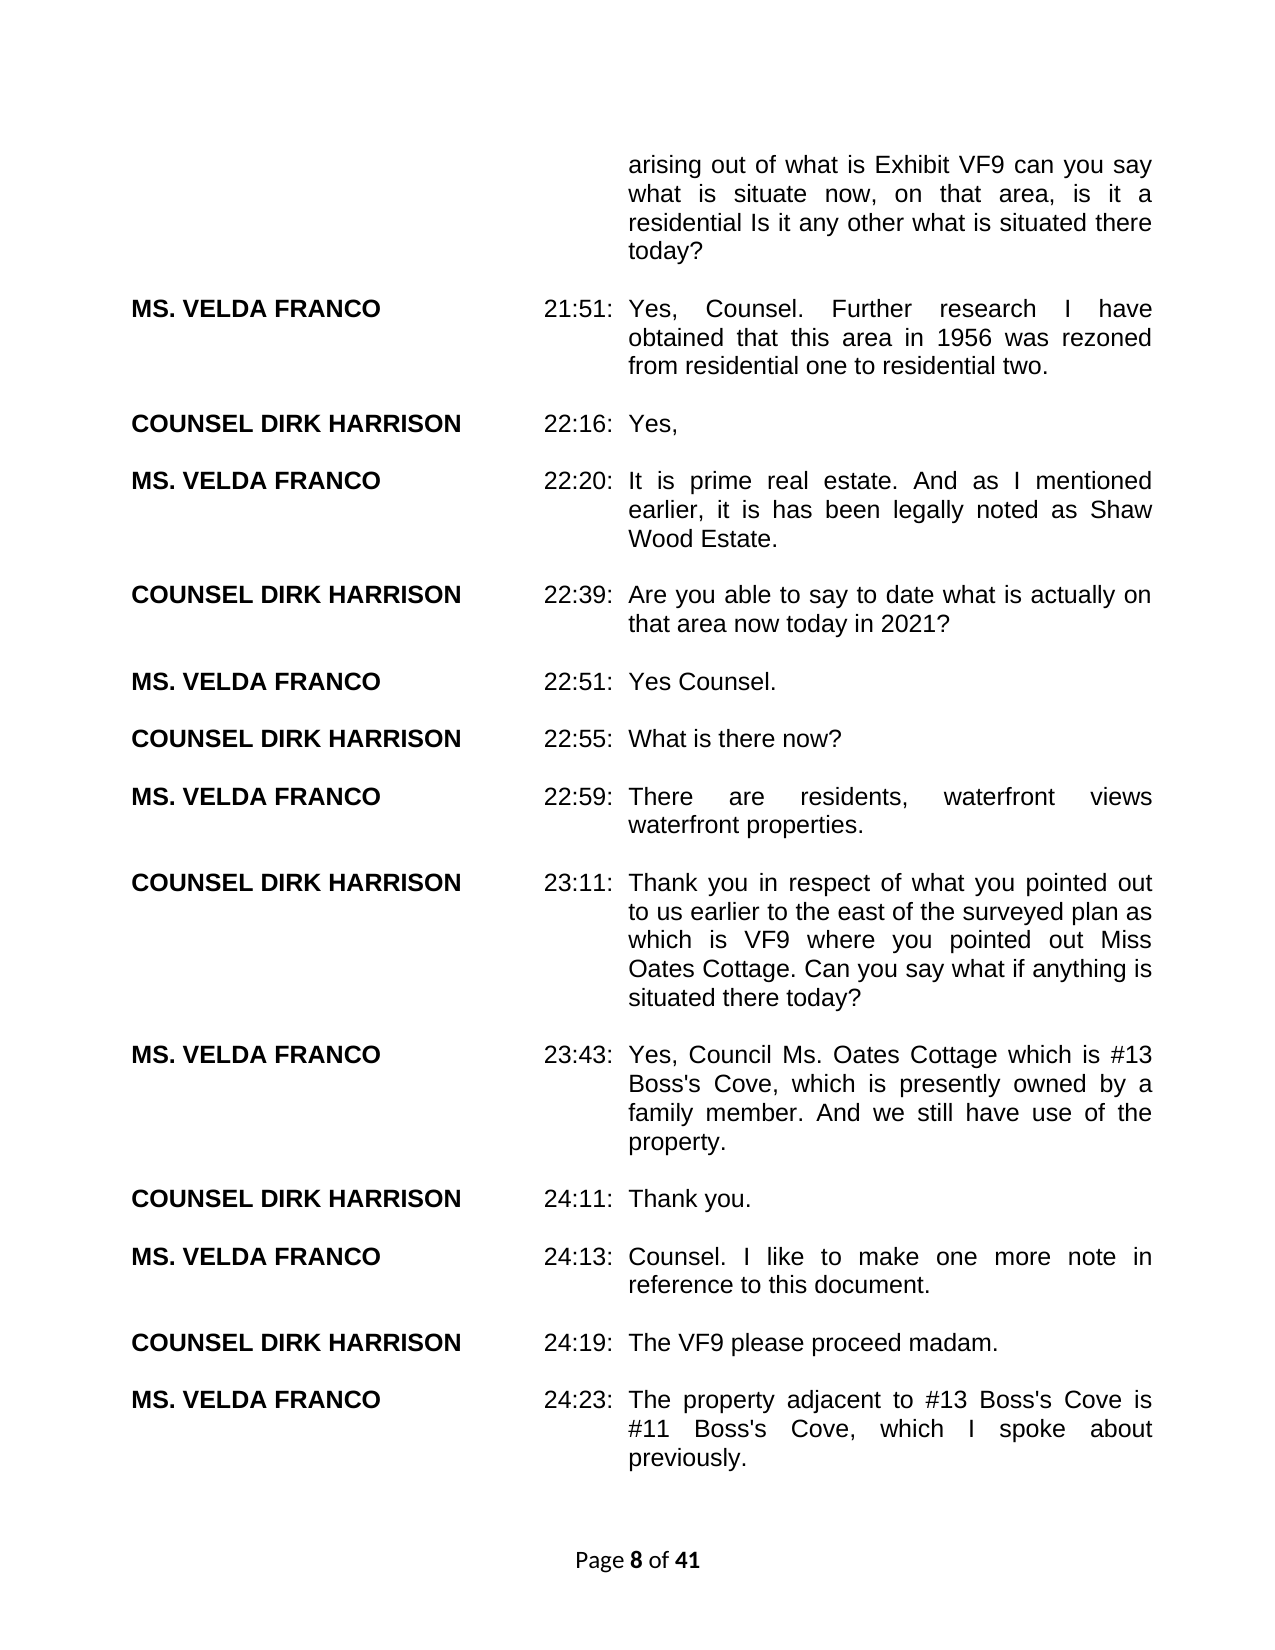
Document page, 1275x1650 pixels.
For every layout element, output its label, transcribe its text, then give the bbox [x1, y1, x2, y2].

text MS. VELDA FRANCO 22:51: Yes Counsel. [131, 667, 1153, 696]
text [131, 150, 1153, 265]
text MS. VELDA FRANCO 22:59: There are residents, waterfront views waterfront properties. [131, 782, 1153, 839]
text COUNSEL DIRK HARRISON 23:11: Thank you in respect of what you pointed out to us earlier to the east of the surveyed plan as which is VF9 where you pointed out Miss Oates Cottage. Can you say what if anything is situated there today? [131, 868, 1153, 1012]
text MS. VELDA FRANCO 24:23: The property adjacent to #13 Boss's Cove is #11 Boss's Cove, which I spoke about previously. [131, 1386, 1153, 1472]
text MS. VELDA FRANCO 23:43: Yes, Council Ms. Oates Cottage which is #13 Boss's Cove, which is presently owned by a family member. And we still have use of the property. [131, 1041, 1153, 1156]
text COUNSEL DIRK HARRISON 22:39: Are you able to say to date what is actually on that area now today in 2021? [131, 581, 1153, 638]
text MS. VELDA FRANCO 22:20: It is prime real estate. And as I mentioned earlier, it is has been legally noted as Shaw Wood Estate. [131, 466, 1153, 552]
text COUNSEL DIRK HARRISON 22:16: Yes, [131, 409, 1153, 437]
text COUNSEL DIRK HARRISON 24:11: Thank you. [131, 1184, 1153, 1213]
text COUNSEL DIRK HARRISON 22:55: What is there now? [131, 724, 1153, 753]
text COUNSEL DIRK HARRISON 24:19: The VF9 please proceed madam. [131, 1328, 1153, 1357]
text MS. VELDA FRANCO 24:13: Counsel. I like to make one more note in reference to this document. [131, 1242, 1153, 1299]
text MS. VELDA FRANCO 21:51: Yes, Counsel. Further research I have obtained that this area in 1956 was rezoned from residential one to residential two. [131, 294, 1153, 380]
